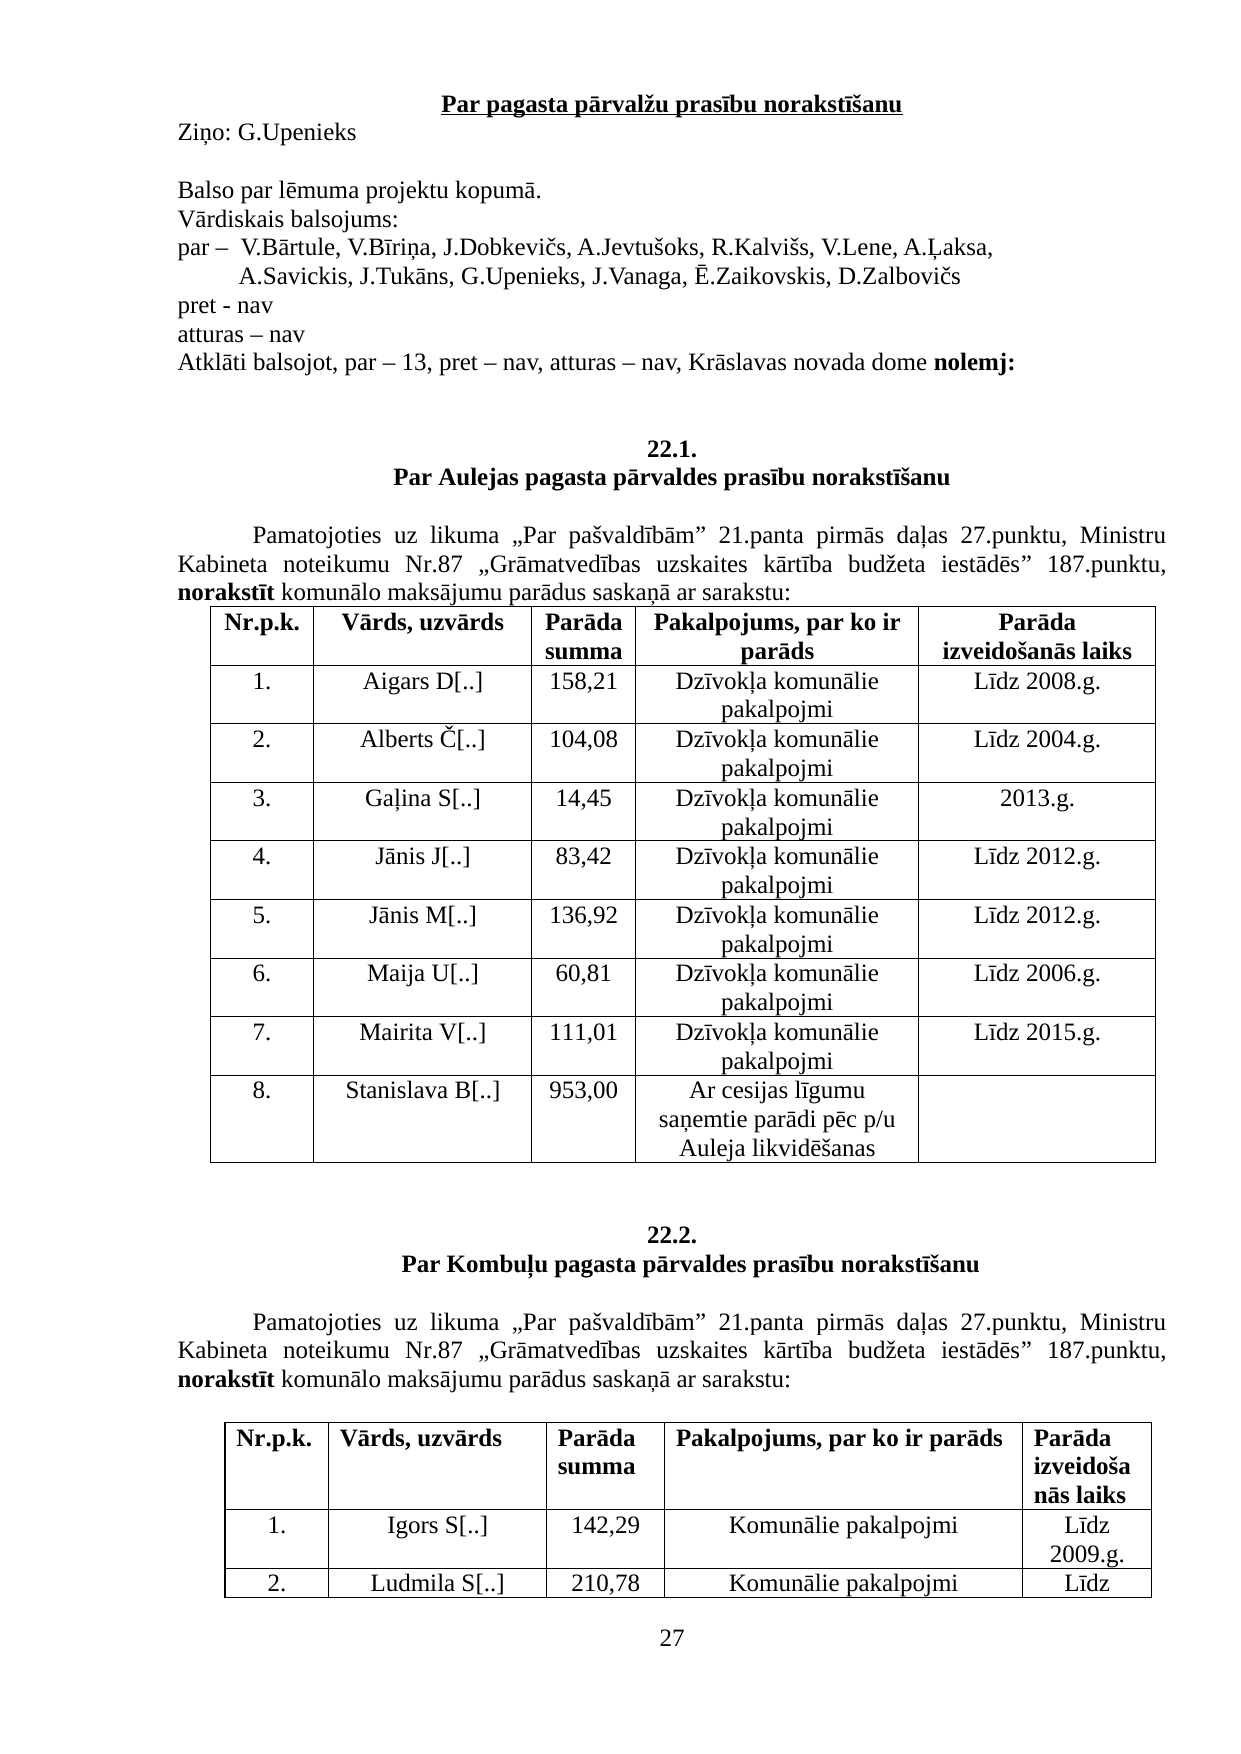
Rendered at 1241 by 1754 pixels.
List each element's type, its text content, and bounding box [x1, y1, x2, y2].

table_cell 2. [211, 724, 313, 782]
table_cell Dzīvokļa komunālie pakalpojmi [636, 724, 918, 782]
table_cell 953,00 [532, 1076, 635, 1162]
table_header Pakalpojums, par ko ir parāds [636, 607, 918, 665]
table_cell Jānis J[..] [314, 841, 531, 899]
table_cell Gaļina S[..] [314, 783, 531, 840]
table_cell 2. [226, 1569, 328, 1597]
table_header Pakalpojums, par ko ir parāds [665, 1423, 1022, 1509]
table_cell Līdz 2004.g. [919, 724, 1155, 782]
table_cell Ludmila S[..] [329, 1569, 546, 1597]
table_cell 2013.g. [919, 783, 1155, 840]
table_cell Igors S[..] [329, 1510, 546, 1567]
table_header Parāda izveidošanās laiks [919, 607, 1155, 665]
table_cell Dzīvokļa komunālie pakalpojmi [636, 900, 918, 957]
table_cell [919, 1076, 1155, 1162]
table_cell 1. [226, 1510, 328, 1567]
table_cell 8. [211, 1076, 313, 1162]
text pret - nav [177, 290, 1167, 319]
table_cell 3. [211, 783, 313, 840]
table_cell 6. [211, 959, 313, 1016]
table_cell Dzīvokļa komunālie pakalpojmi [636, 959, 918, 1016]
table_cell Ar cesijas līgumu saņemtie parādi pēc p/u Auleja likvidēšanas [636, 1076, 918, 1162]
table_cell 5. [211, 900, 313, 957]
text Atklāti balsojot, par – 13, pret – nav, atturas – nav, Krāslavas novada dome nolemj: [177, 347, 1167, 376]
table_cell Dzīvokļa komunālie pakalpojmi [636, 1017, 918, 1074]
table_cell 1. [211, 666, 313, 723]
table_cell Līdz 2008.g. [919, 666, 1155, 723]
table_cell 14,45 [532, 783, 635, 840]
table_cell Dzīvokļa komunālie pakalpojmi [636, 666, 918, 723]
text Par Aulejas pagasta pārvaldes prasību norakstīšanu [177, 462, 1167, 491]
text Balso par lēmuma projektu kopumā. [177, 175, 1167, 204]
table_cell Līdz 2012.g. [919, 900, 1155, 957]
text 22.2. [177, 1220, 1167, 1249]
table_header Parāda summa [547, 1423, 664, 1509]
table_header Nr.p.k. [211, 607, 313, 665]
table_header Parāda izveidošanās laiks [1023, 1423, 1151, 1509]
table_cell Aigars D[..] [314, 666, 531, 723]
table_cell Alberts Č[..] [314, 724, 531, 782]
table_cell 158,21 [532, 666, 635, 723]
text Ziņo: G.Upenieks [177, 117, 1167, 146]
table_cell 111,01 [532, 1017, 635, 1074]
table_header Parāda summa [532, 607, 635, 665]
table_cell 142,29 [547, 1510, 664, 1567]
table_cell Dzīvokļa komunālie pakalpojmi [636, 783, 918, 840]
table_cell Komunālie pakalpojmi [665, 1510, 1022, 1567]
table_cell Līdz 2009.g. [1023, 1510, 1151, 1567]
table_cell Mairita V[..] [314, 1017, 531, 1074]
table_cell 83,42 [532, 841, 635, 899]
table_header Vārds, uzvārds [314, 607, 531, 665]
table_cell 104,08 [532, 724, 635, 782]
table_cell 210,78 [547, 1569, 664, 1597]
table_cell Stanislava B[..] [314, 1076, 531, 1162]
table_cell 136,92 [532, 900, 635, 957]
table_header Vārds, uzvārds [329, 1423, 546, 1509]
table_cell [665, 1569, 1022, 1597]
table_cell Dzīvokļa komunālie pakalpojmi [636, 841, 918, 899]
table_cell Līdz 2012.g. [919, 841, 1155, 899]
text par – V.Bārtule, V.Bīriņa, J.Dobkevičs, A.Jevtušoks, R.Kalvišs, V.Lene, A.Ļaksa, [177, 232, 1167, 261]
text Par pagasta pārvalžu prasību norakstīšanu [177, 89, 1167, 117]
table_cell 4. [211, 841, 313, 899]
text atturas – nav [177, 319, 1167, 347]
table_cell Jānis M[..] [314, 900, 531, 957]
table_header Nr.p.k. [226, 1423, 328, 1509]
table_cell 60,81 [532, 959, 635, 1016]
text Par Kombuļu pagasta pārvaldes prasību norakstīšanu [215, 1249, 1167, 1278]
text Vārdiskais balsojums: [177, 204, 1167, 232]
table_cell Maija U[..] [314, 959, 531, 1016]
text 22.1. [177, 434, 1167, 462]
table_cell Līdz 2009.g. [1023, 1569, 1151, 1597]
table_cell Līdz 2006.g. [919, 959, 1155, 1016]
table_cell Līdz 2015.g. [919, 1017, 1155, 1074]
table_cell 7. [211, 1017, 313, 1074]
text A.Savickis, J.Tukāns, G.Upenieks, J.Vanaga, Ē.Zaikovskis, D.Zalbovičs [177, 261, 1167, 290]
